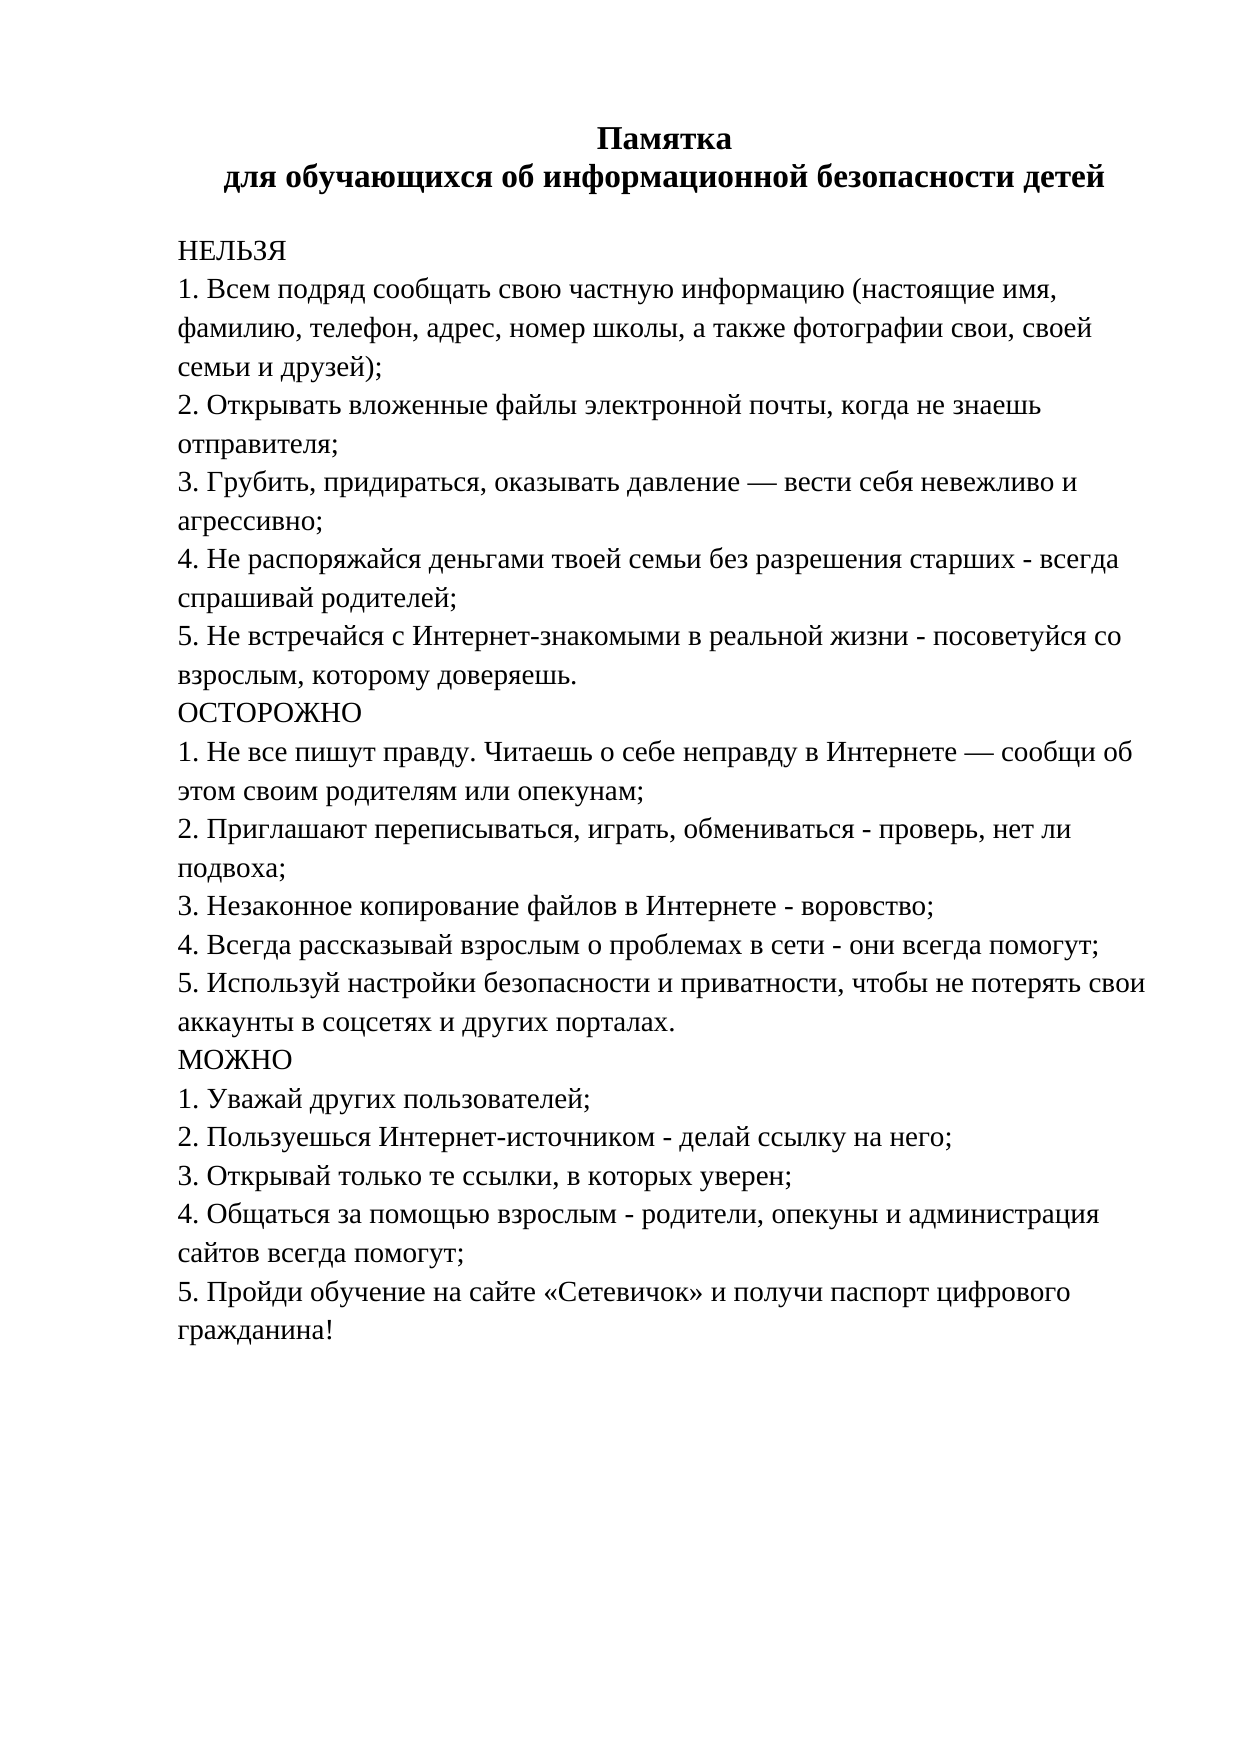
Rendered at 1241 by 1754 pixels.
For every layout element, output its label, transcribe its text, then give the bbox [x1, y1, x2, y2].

text для обучающихся об информационной безопасности детей [177, 156, 1152, 195]
text 1. Уважай других пользователей; [177, 1081, 1152, 1114]
text 5. Используй настройки безопасности и приватности, чтобы не потерять свои аккаунты в соцсетях и других порталах. [177, 965, 1152, 1037]
text 3. Незаконное копирование файлов в Интернете - воровство; [177, 888, 1152, 922]
text 2. Пользуешься Интернет-источником - делай ссылку на него; [177, 1119, 1152, 1153]
text 4. Не распоряжайся деньгами твоей семьи без разрешения старших - всегда спрашивай родителей; [177, 541, 1152, 613]
text 2. Приглашают переписываться, играть, обмениваться - проверь, нет ли подвоха; [177, 811, 1152, 883]
text 1. Всем подряд сообщать свою частную информацию (настоящие имя, фамилию, телефон, адрес, номер школы, а также фотографии свои, своей семьи и друзей); [177, 272, 1152, 382]
text 5. Пройди обучение на сайте «Сетевичок» и получи паспорт цифрового гражданина! [177, 1274, 1152, 1346]
text НЕЛЬЗЯ [177, 233, 1152, 267]
text МОЖНО [177, 1042, 1152, 1076]
text 3. Грубить, придираться, оказывать давление — вести себя невежливо и агрессивно; [177, 464, 1152, 536]
text ОСТОРОЖНО [177, 696, 1152, 729]
text 3. Открывай только те ссылки, в которых уверен; [177, 1158, 1152, 1192]
text 5. Не встречайся с Интернет-знакомыми в реальной жизни - посоветуйся со взрослым, которому доверяешь. [177, 618, 1152, 691]
text 4. Общаться за помощью взрослым - родители, опекуны и администрация сайтов всегда помогут; [177, 1197, 1152, 1269]
text 4. Всегда рассказывай взрослым о проблемах в сети - они всегда помогут; [177, 927, 1152, 960]
text 1. Не все пишут правду. Читаешь о себе неправду в Интернете — сообщи об этом своим родителям или опекунам; [177, 734, 1152, 806]
text 2. Открывать вложенные файлы электронной почты, когда не знаешь отправителя; [177, 387, 1152, 459]
text Памятка [177, 118, 1152, 156]
